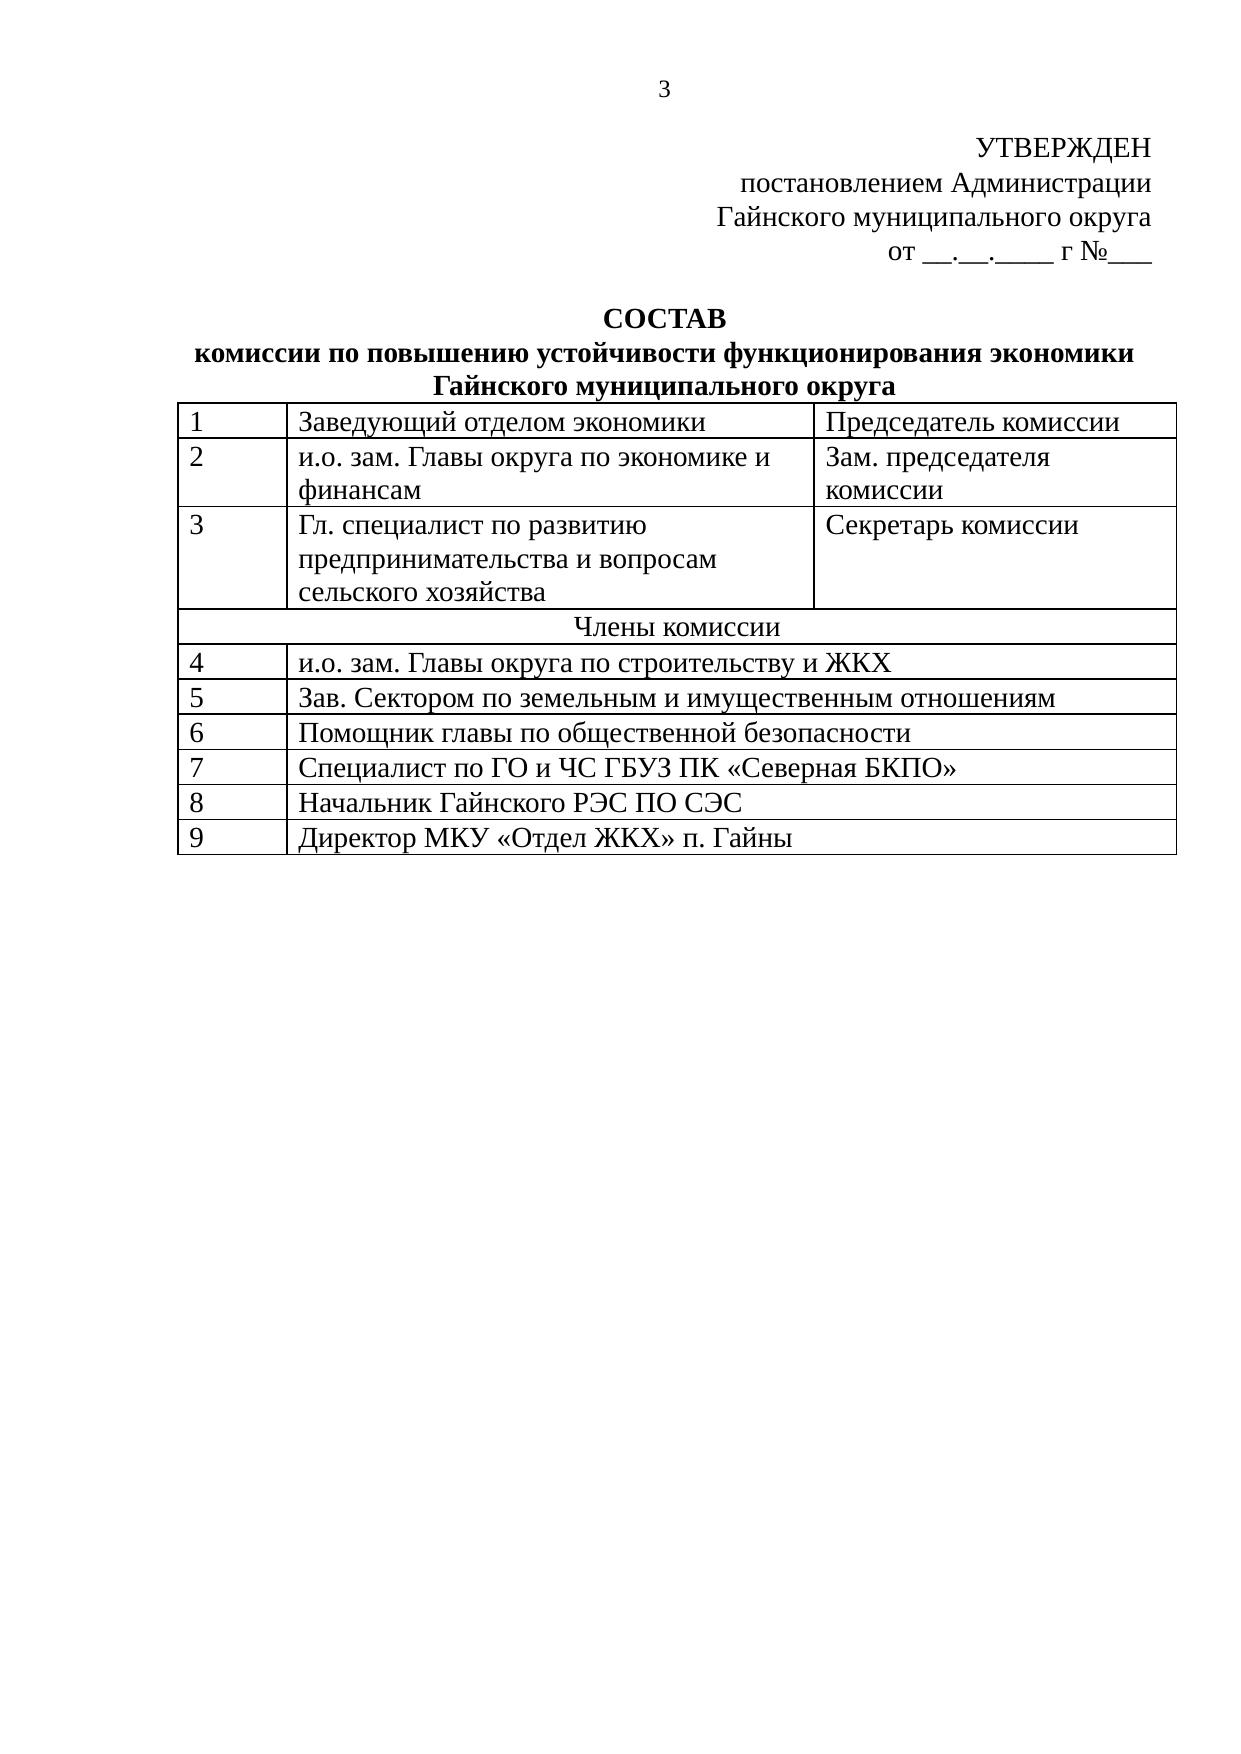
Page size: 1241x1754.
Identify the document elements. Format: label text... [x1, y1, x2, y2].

table_cell 9 [179, 820, 286, 854]
text УТВЕРЖДЕН [177, 131, 1152, 164]
table_cell Зам. председателя комиссии [815, 439, 1176, 506]
table_cell Гл. специалист по развитию предпринимательства и вопросам сельского хозяйства [288, 507, 813, 608]
table_header 1 [179, 404, 286, 437]
table_cell Директор МКУ «Отдел ЖКХ» п. Гайны [288, 820, 1176, 854]
table_cell 5 [179, 680, 286, 713]
table_cell 8 [179, 785, 286, 819]
table_cell Члены комиссии [179, 610, 1176, 643]
table_cell и.о. зам. Главы округа по строительству и ЖКХ [288, 645, 1176, 678]
text Гайнского муниципального округа [177, 199, 1152, 232]
table_header Заведующий отделом экономики [288, 404, 813, 437]
text СОСТАВ [177, 301, 1152, 335]
table_cell 4 [179, 645, 286, 678]
table_cell и.о. зам. Главы округа по экономике и финансам [288, 439, 813, 506]
text комиссии по повышению устойчивости функционирования экономики Гайнского муниципального округа [177, 335, 1152, 402]
table_cell Зав. Сектором по земельным и имущественным отношениям [288, 680, 1176, 713]
table_cell Секретарь комиссии [815, 507, 1176, 608]
table_cell Начальник Гайнского РЭС ПО СЭС [288, 785, 1176, 819]
table_header Председатель комиссии [815, 404, 1176, 437]
table_cell 6 [179, 715, 286, 748]
table_cell Помощник главы по общественной безопасности [288, 715, 1176, 748]
text от __.__.____ г №___ [177, 233, 1152, 267]
text постановлением Администрации [177, 165, 1152, 198]
table_cell Специалист по ГО и ЧС ГБУЗ ПК «Северная БКПО» [288, 750, 1176, 783]
table_cell 3 [179, 507, 286, 608]
table_cell 2 [179, 439, 286, 506]
table_cell 7 [179, 750, 286, 783]
